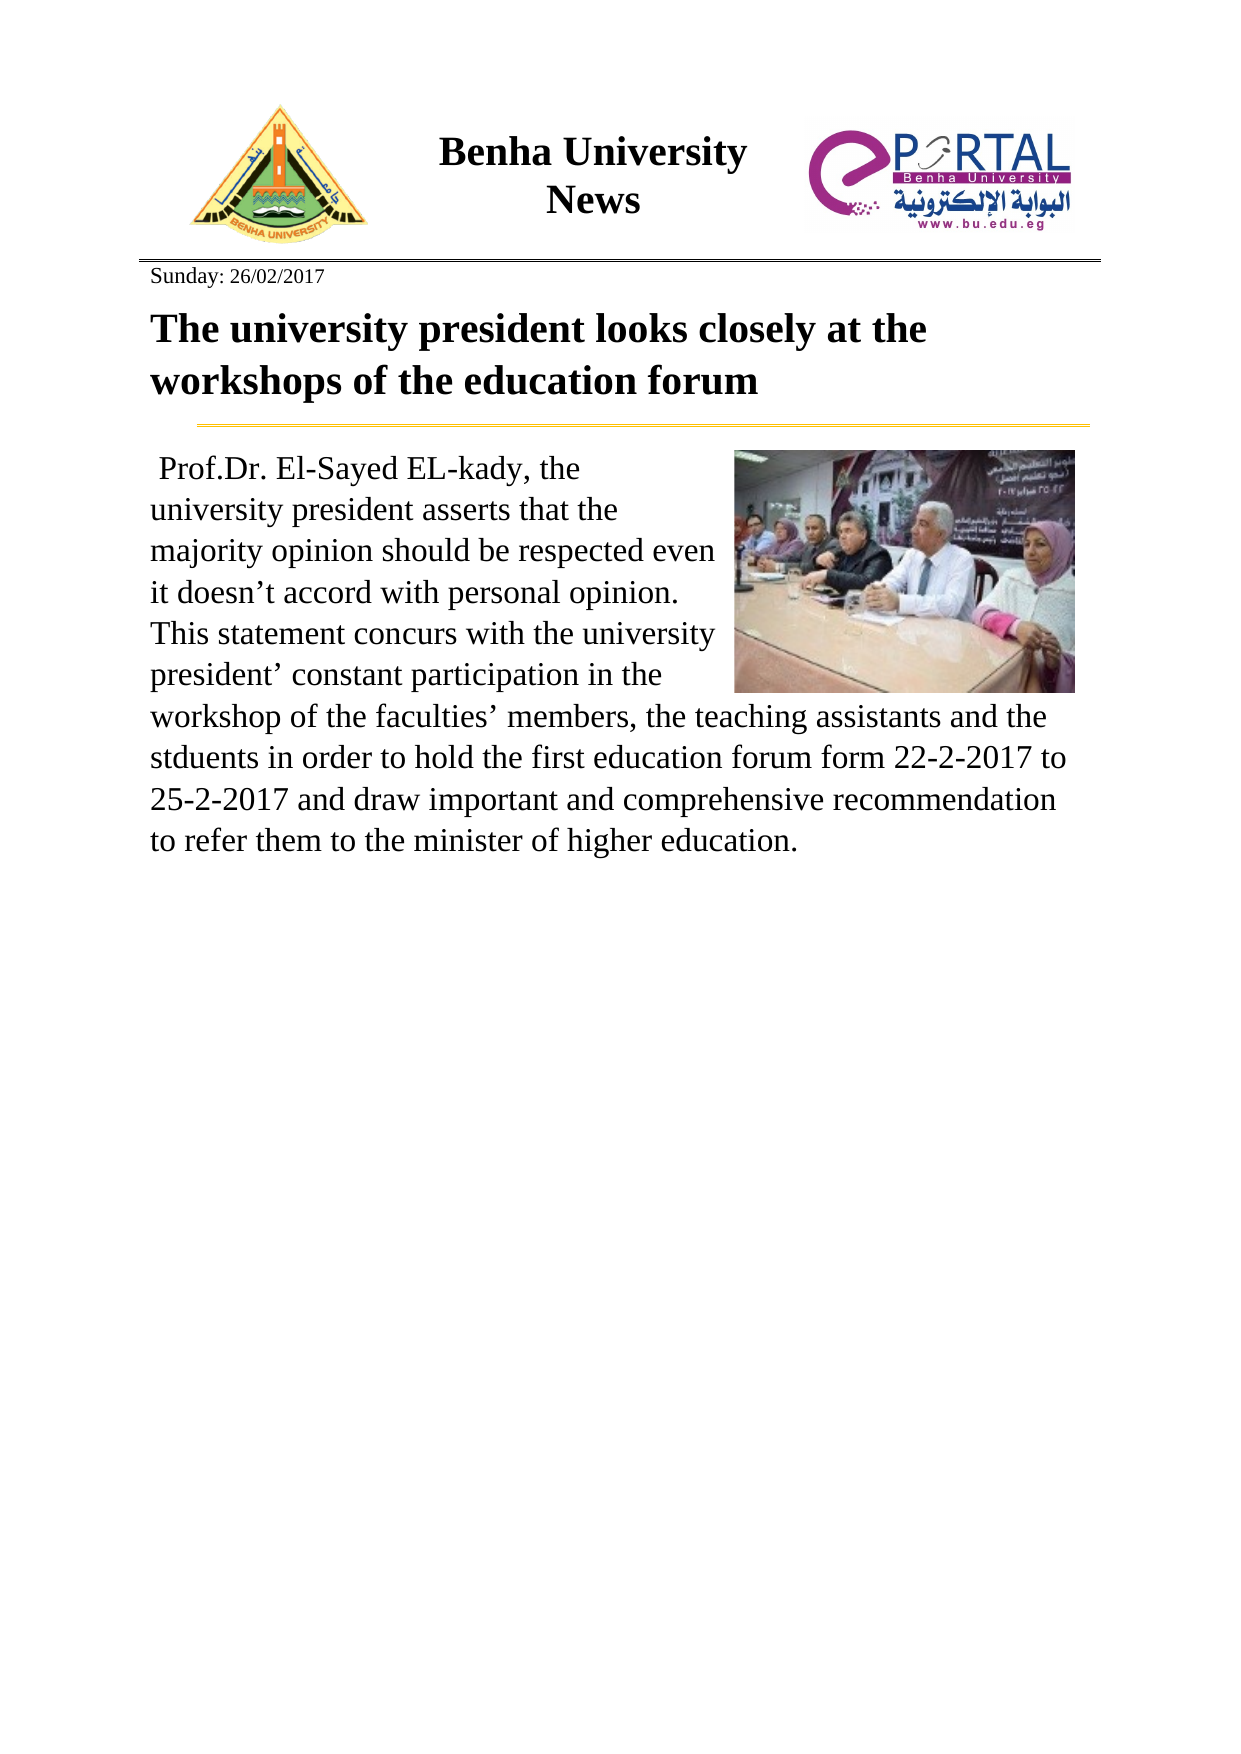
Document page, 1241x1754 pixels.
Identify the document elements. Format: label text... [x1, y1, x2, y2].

picture [804, 116, 1075, 233]
picture [180, 100, 368, 249]
text Prof.Dr. El-Sayed EL-kady, the university president asserts that the majority opinion should be respected even it doesn’t accord with personal opinion. This statement concurs with the university president’ constant participation in the workshop of the faculties’ members, the teaching assistants and the stduents in order to hold the first education forum form 22-2-2017 to 25-2-2017 and draw important and comprehensive recommendation to refer them to the minister of higher education. [150, 448, 1090, 858]
text The university president looks closely at the workshops of the education forum [150, 303, 1090, 403]
